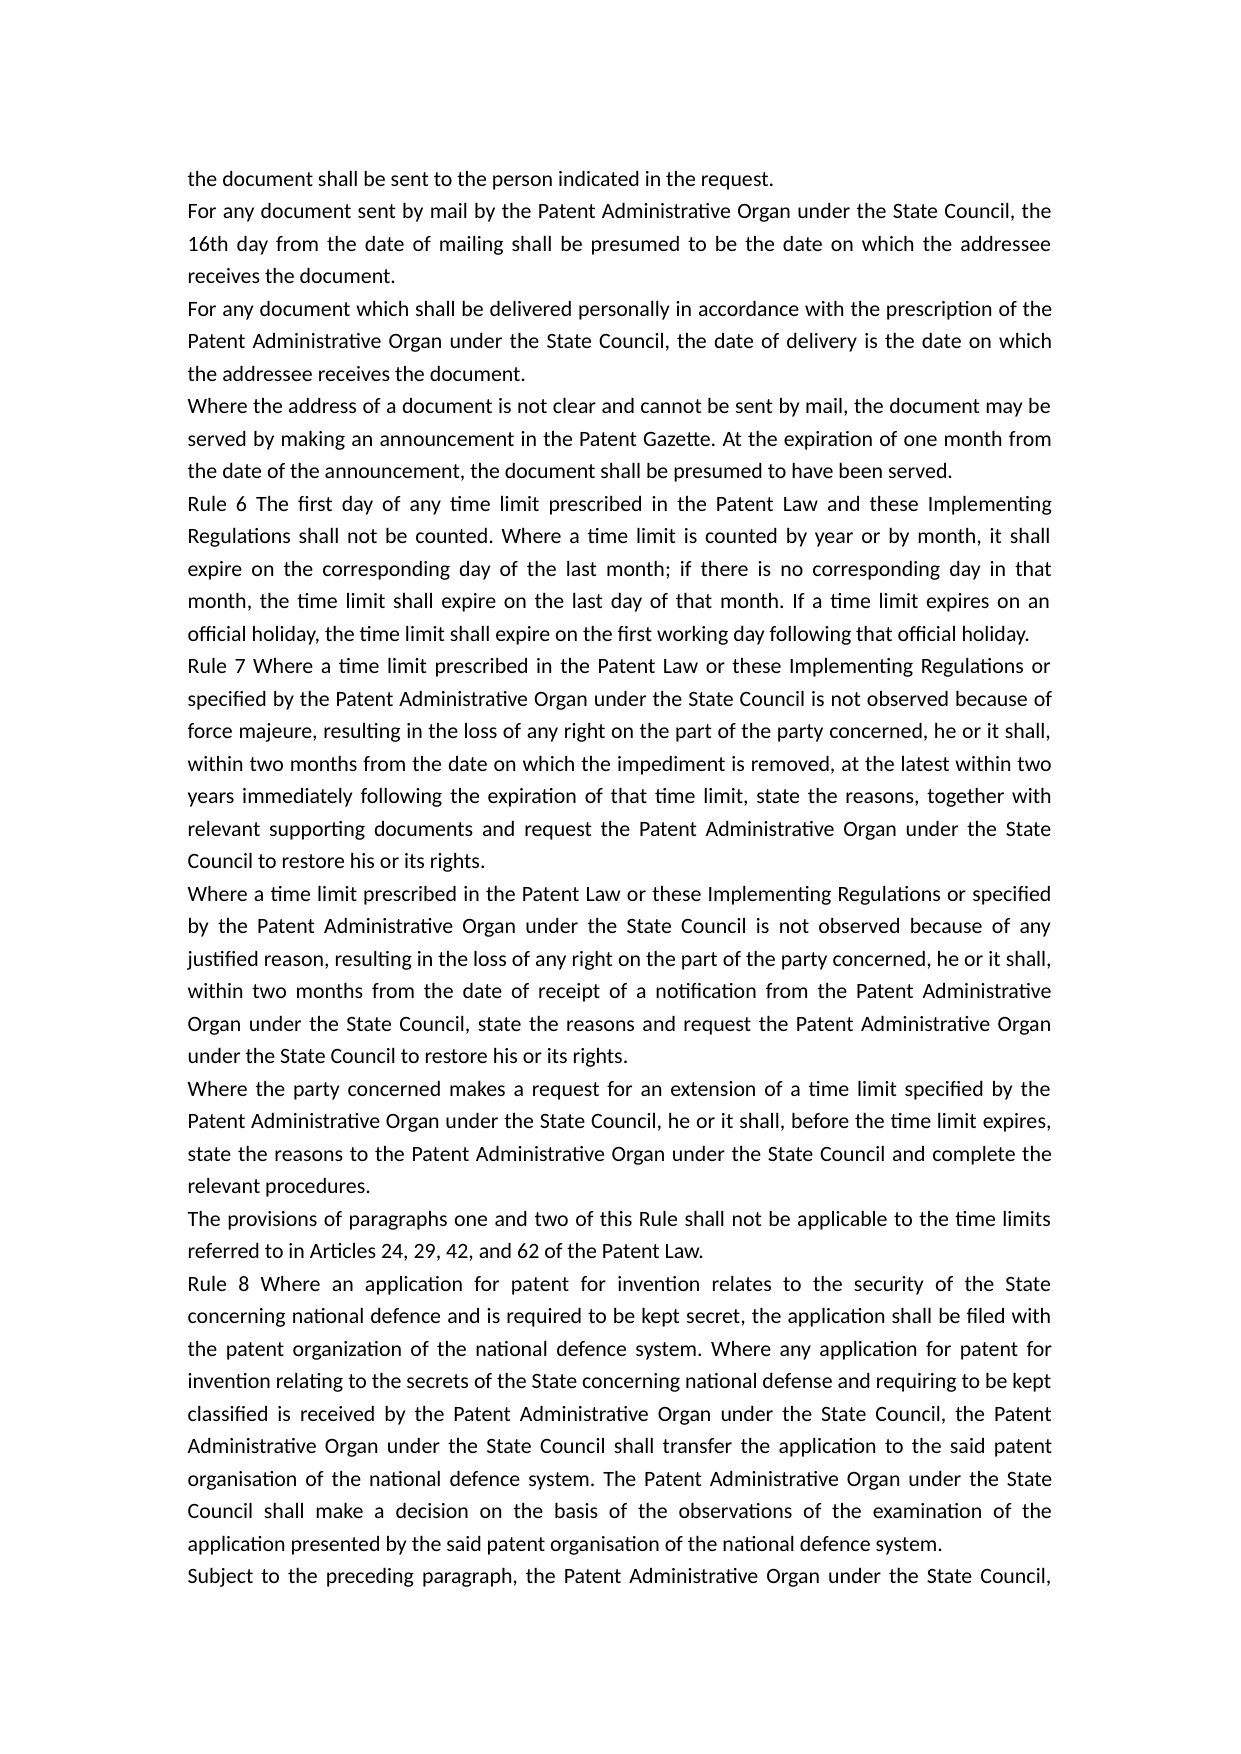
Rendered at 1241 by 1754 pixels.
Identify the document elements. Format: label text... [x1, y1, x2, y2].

text Where a time limit prescribed in the Patent Law or these Implementing Regulations or specified by the Patent Administrative Organ under the State Council is not observed because of any justified reason, resulting in the loss of any right on the part of the party concerned, he or it shall, within two months from the date of receipt of a notification from the Patent Administrative Organ under the State Council, state the reasons and request the Patent Administrative Organ under the State Council to restore his or its rights. [187, 877, 1053, 1072]
text Where the address of a document is not clear and cannot be sent by mail, the document may be served by making an announcement in the Patent Gazette. At the expiration of one month from the date of the announcement, the document shall be presumed to have been served. [187, 389, 1053, 487]
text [187, 1559, 1053, 1592]
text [187, 162, 1053, 194]
text Rule 6 The first day of any time limit prescribed in the Patent Law and these Implementing Regulations shall not be counted. Where a time limit is counted by year or by month, it shall expire on the corresponding day of the last month; if there is no corresponding day in that month, the time limit shall expire on the last day of that month. If a time limit expires on an official holiday, the time limit shall expire on the first working day following that official holiday. [187, 487, 1053, 649]
text For any document sent by mail by the Patent Administrative Organ under the State Council, the 16th day from the date of mailing shall be presumed to be the date on which the addressee receives the document. [187, 194, 1053, 292]
text Rule 7 Where a time limit prescribed in the Patent Law or these Implementing Regulations or specified by the Patent Administrative Organ under the State Council is not observed because of force majeure, resulting in the loss of any right on the part of the party concerned, he or it shall, within two months from the date on which the impediment is removed, at the latest within two years immediately following the expiration of that time limit, state the reasons, together with relevant supporting documents and request the Patent Administrative Organ under the State Council to restore his or its rights. [187, 649, 1053, 877]
text Where the party concerned makes a request for an extension of a time limit specified by the Patent Administrative Organ under the State Council, he or it shall, before the time limit expires, state the reasons to the Patent Administrative Organ under the State Council and complete the relevant procedures. [187, 1072, 1053, 1202]
text The provisions of paragraphs one and two of this Rule shall not be applicable to the time limits referred to in Articles 24, 29, 42, and 62 of the Patent Law. [187, 1202, 1053, 1267]
text Rule 8 Where an application for patent for invention relates to the security of the State concerning national defence and is required to be kept secret, the application shall be filed with the patent organization of the national defence system. Where any application for patent for invention relating to the secrets of the State concerning national defense and requiring to be kept classified is received by the Patent Administrative Organ under the State Council, the Patent Administrative Organ under the State Council shall transfer the application to the said patent organisation of the national defence system. The Patent Administrative Organ under the State Council shall make a decision on the basis of the observations of the examination of the application presented by the said patent organisation of the national defence system. [187, 1267, 1053, 1559]
text For any document which shall be delivered personally in accordance with the prescription of the Patent Administrative Organ under the State Council, the date of delivery is the date on which the addressee receives the document. [187, 292, 1053, 389]
